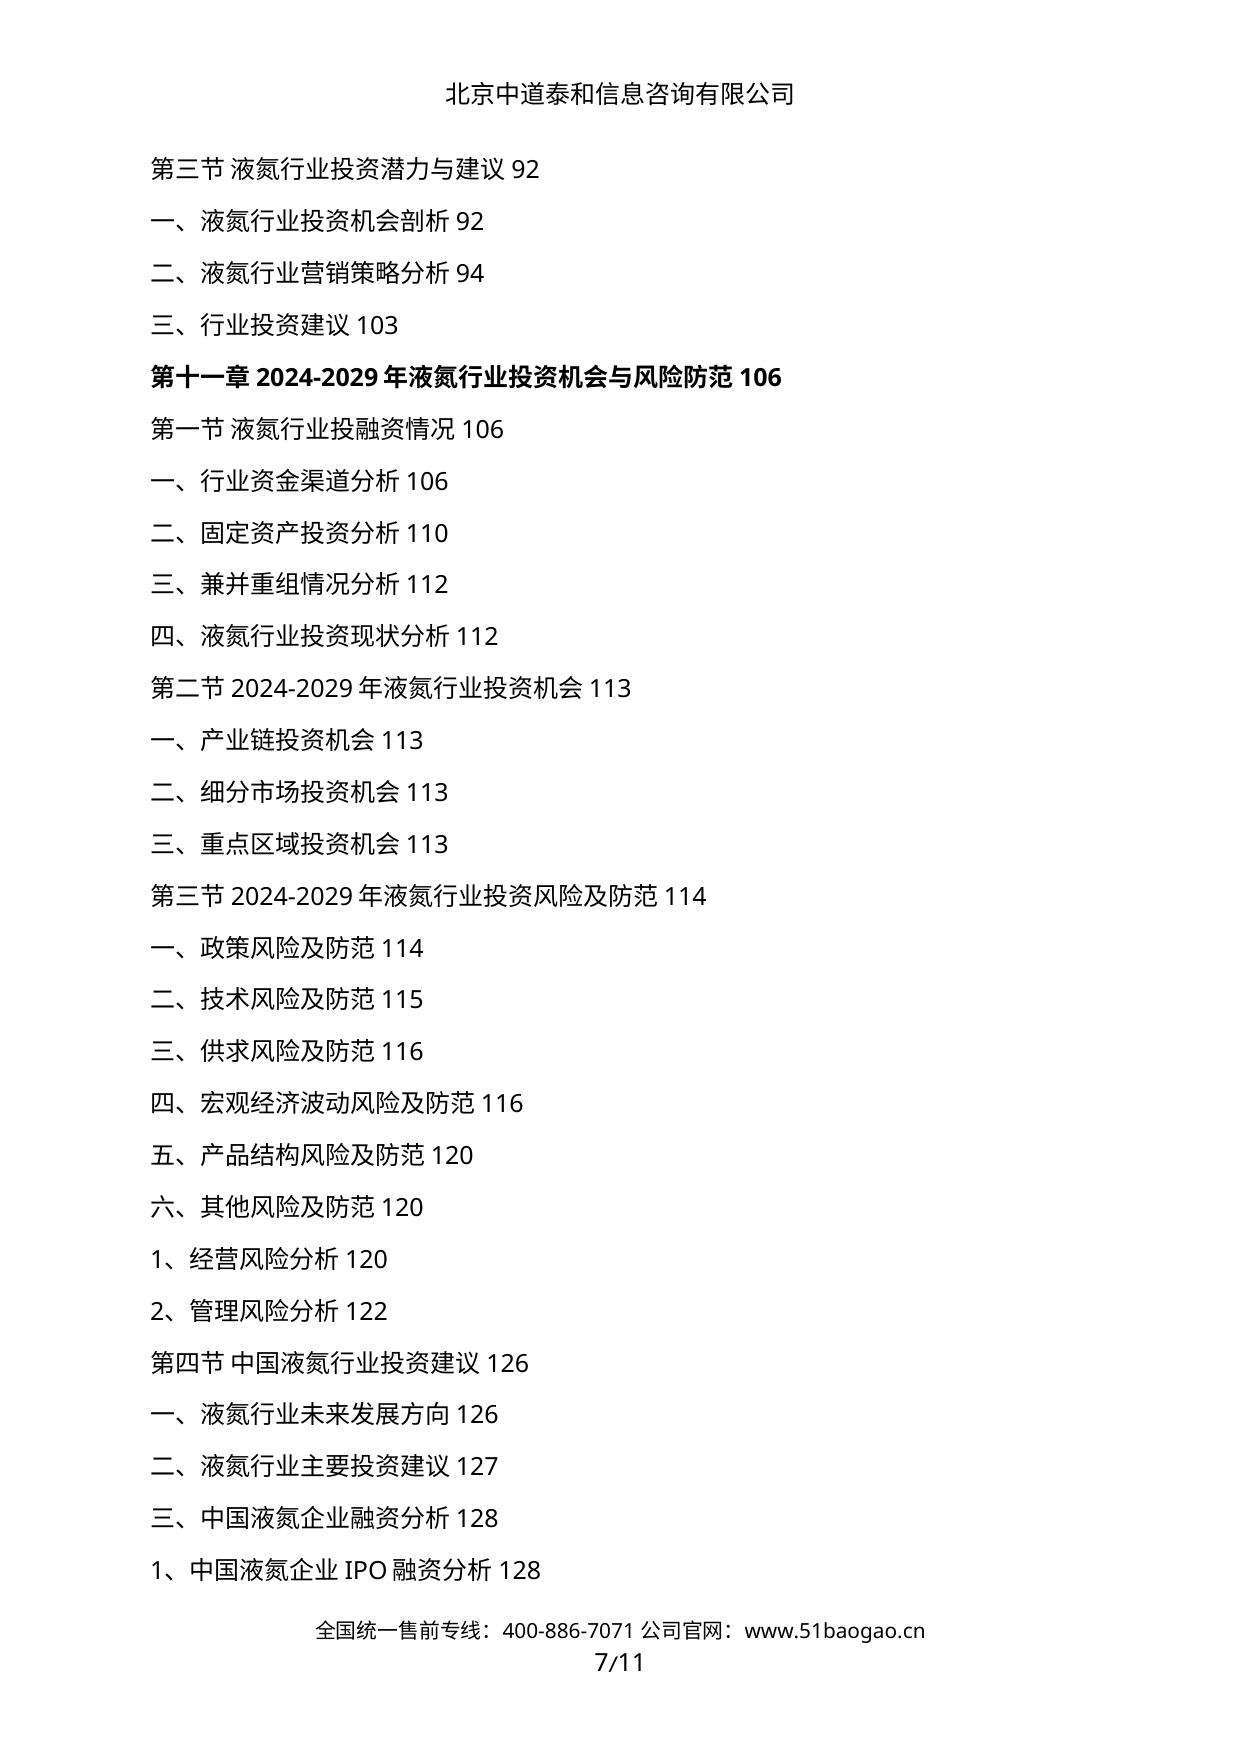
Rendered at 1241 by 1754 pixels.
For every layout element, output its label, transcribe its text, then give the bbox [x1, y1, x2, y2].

text 二、液氮行业营销策略分析 94 [150, 254, 1090, 290]
text 一、行业资金渠道分析 106 [150, 461, 1090, 497]
text 五、产品结构风险及防范 120 [150, 1136, 1090, 1172]
text 一、液氮行业未来发展方向 126 [150, 1395, 1090, 1431]
text 1、中国液氮企业IPO融资分析 128 [150, 1551, 1090, 1587]
text 第三节 2024-2029年液氮行业投资风险及防范 114 [150, 876, 1090, 912]
text 六、其他风险及防范 120 [150, 1187, 1090, 1224]
text 第三节 液氮行业投资潜力与建议 92 [150, 150, 1090, 186]
text 2、管理风险分析 122 [150, 1291, 1090, 1327]
text 第四节 中国液氮行业投资建议 126 [150, 1343, 1090, 1379]
text 一、政策风险及防范 114 [150, 928, 1090, 964]
text 第一节 液氮行业投融资情况 106 [150, 409, 1090, 446]
text 二、技术风险及防范 115 [150, 980, 1090, 1016]
text 一、产业链投资机会 113 [150, 721, 1090, 757]
text 四、宏观经济波动风险及防范 116 [150, 1084, 1090, 1120]
text 第二节 2024-2029年液氮行业投资机会 113 [150, 669, 1090, 705]
text 四、液氮行业投资现状分析 112 [150, 617, 1090, 653]
text 二、固定资产投资分析 110 [150, 513, 1090, 549]
text 三、行业投资建议 103 [150, 306, 1090, 342]
text 1、经营风险分析 120 [150, 1239, 1090, 1276]
text 三、中国液氮企业融资分析 128 [150, 1499, 1090, 1535]
text 一、液氮行业投资机会剖析 92 [150, 202, 1090, 238]
text 二、液氮行业主要投资建议 127 [150, 1447, 1090, 1483]
text 第十一章 2024-2029年液氮行业投资机会与风险防范 106 [150, 357, 1090, 394]
text 三、重点区域投资机会 113 [150, 824, 1090, 861]
text 二、细分市场投资机会 113 [150, 772, 1090, 809]
text 三、兼并重组情况分析 112 [150, 565, 1090, 601]
text 三、供求风险及防范 116 [150, 1032, 1090, 1068]
